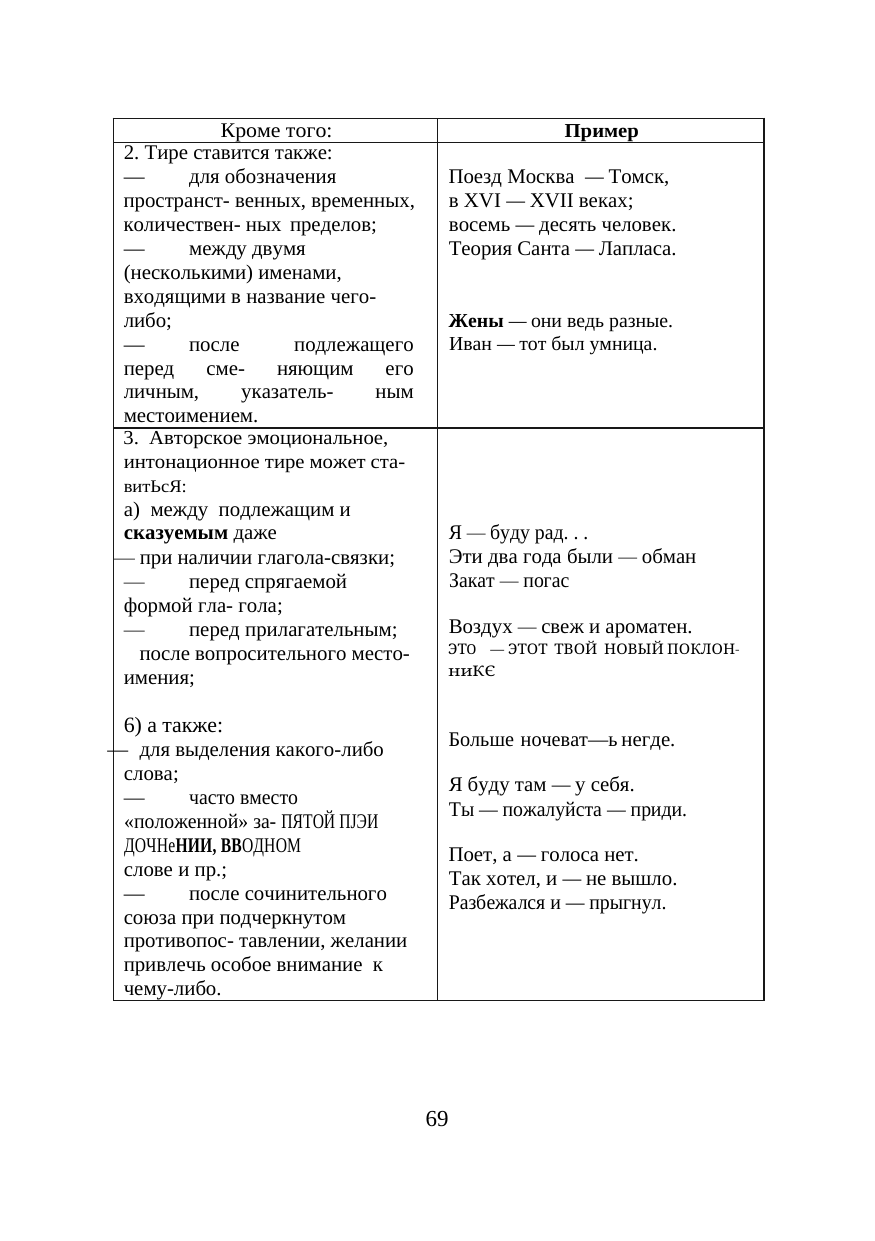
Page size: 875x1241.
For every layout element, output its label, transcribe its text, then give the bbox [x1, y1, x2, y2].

table_header Кроме того: [114, 119, 437, 142]
table_cell Ты — пожалуйста — приди. [438, 796, 763, 830]
table_cell Я — буду рад. . . [438, 429, 763, 544]
table_cell 3. Авторское эмоциональное, интонационное тире может ста- витЬсЯ: а) между подлежащим и сказуемым даже при наличии глагола-связки; перед спрягаемой формой гла- гола; перед прилагательным; после вопросительного место- имения; 6) а также: для выделения какого-либо слова; часто вместо «положенной» за- ПЯТОЙ ПЈЭИ ДOЧНeНИИ, BBОДНОМ слове и пр.; после сочинительного союза при подчеркнутом противопос- тавлении, желании привлечь особое внимание к чему-либо. [114, 429, 437, 1000]
table_header Пример [438, 119, 763, 142]
table_cell Поет, а — голоса нет. [438, 830, 763, 866]
table_cell Поезд Москва — Томск, в XVI — XVII веках; восемь — десять человек. Теория Санта — Лапласа. Жены — они ведь разные. Иван — тот был умница. [438, 143, 763, 427]
table_cell Закат — погас [438, 568, 763, 601]
table_cell ниКЄ [438, 659, 763, 702]
table_cell ЭТO — ЭТОТ ТВОЙ НОВЫЙ ПОКЛОН- [438, 638, 763, 659]
table_cell 2. Тире ставится также: для обозначения пространст- венных, временных, количествен- ных пределов; между двумя (несколькими) именами, входящими в название чего-либо; после подлежащего перед сме- няющим его личным, указатель- ным местоимением. [114, 143, 437, 427]
table_cell Воздух — свеж и ароматен. [438, 601, 763, 638]
table_cell Я буду там — у себя. [438, 761, 763, 796]
table_cell Так хотел, и — не вышло. [438, 866, 763, 890]
table_cell Разбежался и — прыгнул. [438, 890, 763, 1000]
table_cell Больше ночеват—ь негде. [438, 703, 763, 761]
table_cell Эти два года были — обман [438, 544, 763, 568]
